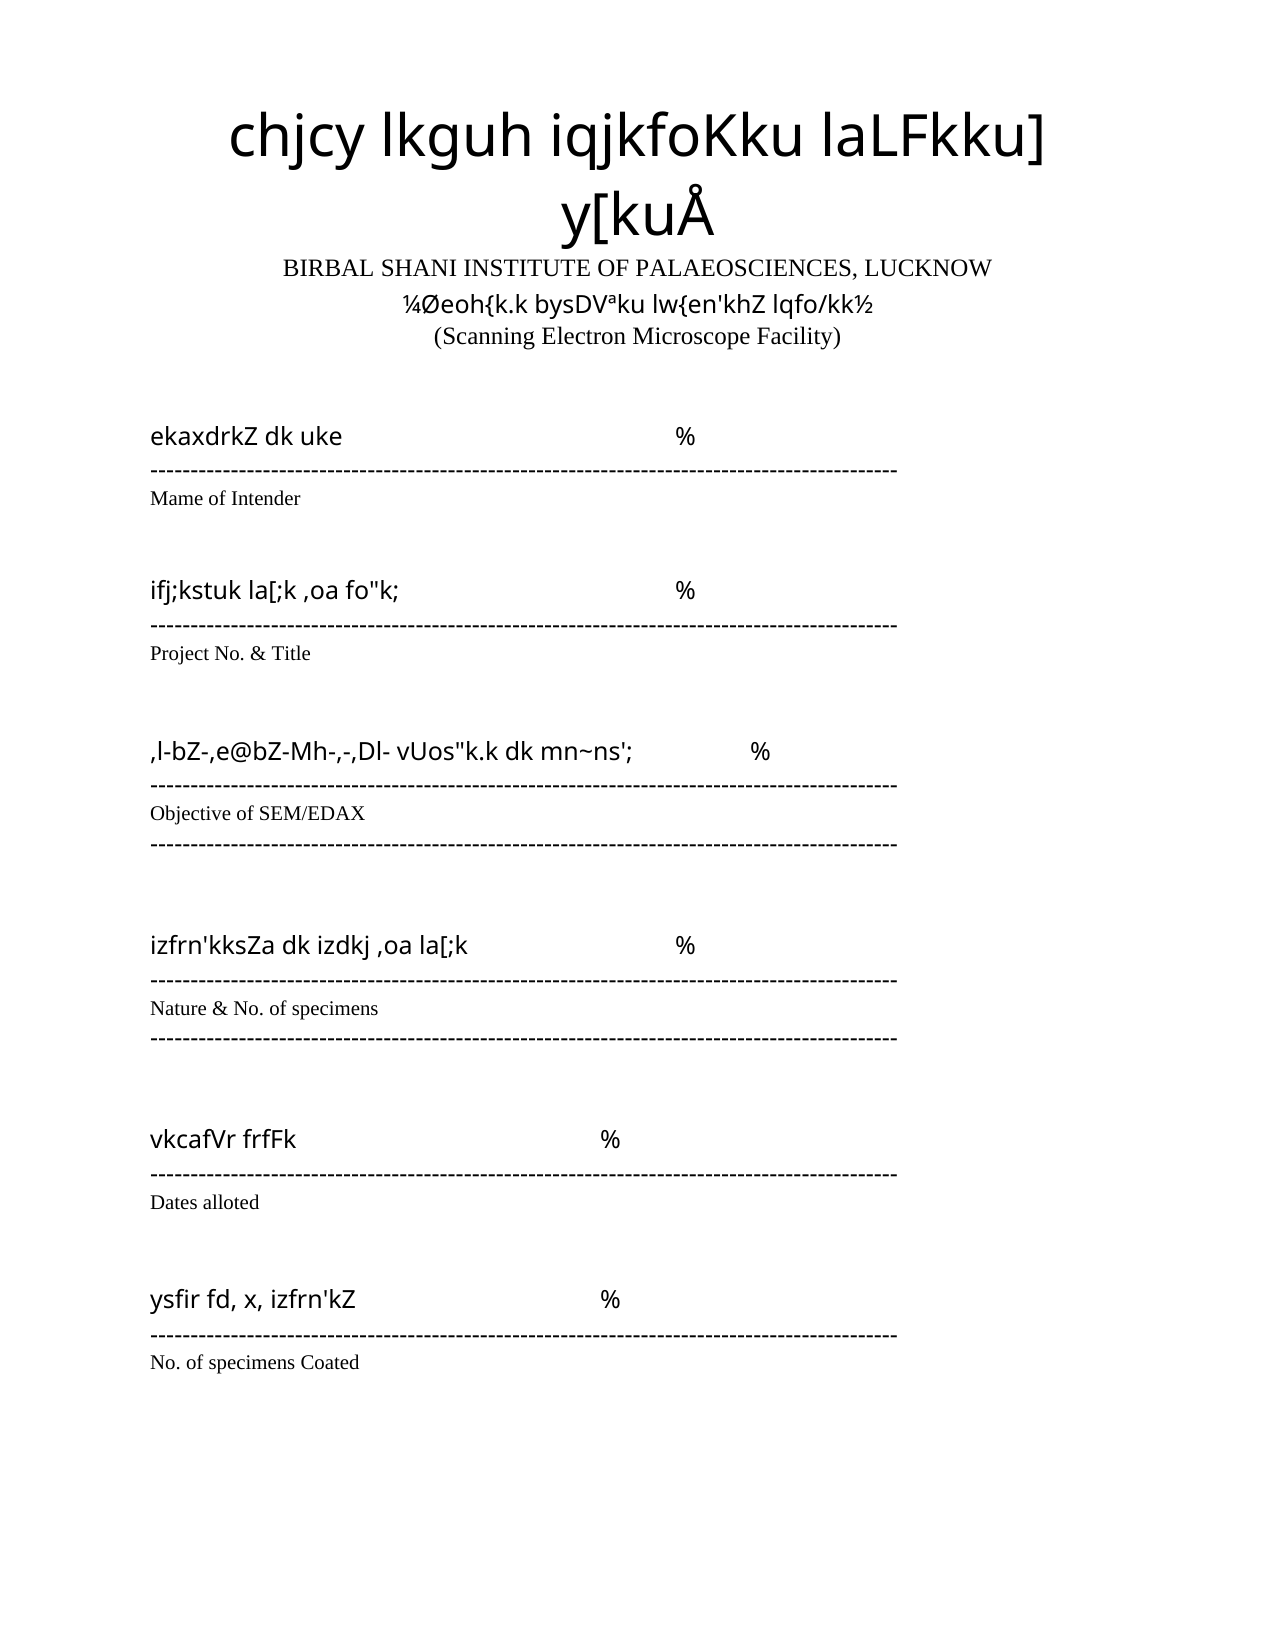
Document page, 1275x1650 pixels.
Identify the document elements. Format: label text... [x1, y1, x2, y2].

text ifj;kstuk la[;k ,oa fo"k; % --------------------------------------------------------------------------------------------- [150, 573, 1125, 641]
text Project No. & Title [150, 641, 1125, 665]
text vkcafVr frfFk % --------------------------------------------------------------------------------------------- [150, 1122, 1125, 1190]
text BIRBAL SHANI INSTITUTE OF PALAEOSCIENCES, LUCKNOW [150, 253, 1125, 281]
text Nature & No. of specimens --------------------------------------------------------------------------------------------- [150, 996, 1125, 1054]
text chjcy lkguh iqjkfoKku laLFkku] y[kuÅ [150, 94, 1125, 253]
text ysfir fd, x, izfrn'kZ % --------------------------------------------------------------------------------------------- [150, 1282, 1125, 1350]
text ¼Øeoh{k.k bysDVªku lw{en'khZ lqfo/kk½ [150, 287, 1125, 321]
text Objective of SEM/EDAX --------------------------------------------------------------------------------------------- [150, 801, 1125, 859]
text izfrn'kksZa dk izdkj ,oa la[;k % --------------------------------------------------------------------------------------------- [150, 927, 1125, 996]
text ,l-bZ-,e@bZ-Mh-,-,Dl- vUos"k.k dk mn~ns'; % --------------------------------------------------------------------------------------------- [150, 733, 1125, 801]
text No. of specimens Coated [150, 1350, 1125, 1374]
text Mame of Intender [150, 486, 1125, 510]
text Dates alloted [150, 1190, 1125, 1214]
text ekaxdrkZ dk uke % --------------------------------------------------------------------------------------------- [150, 418, 1125, 486]
text (Scanning Electron Microscope Facility) [150, 321, 1125, 350]
